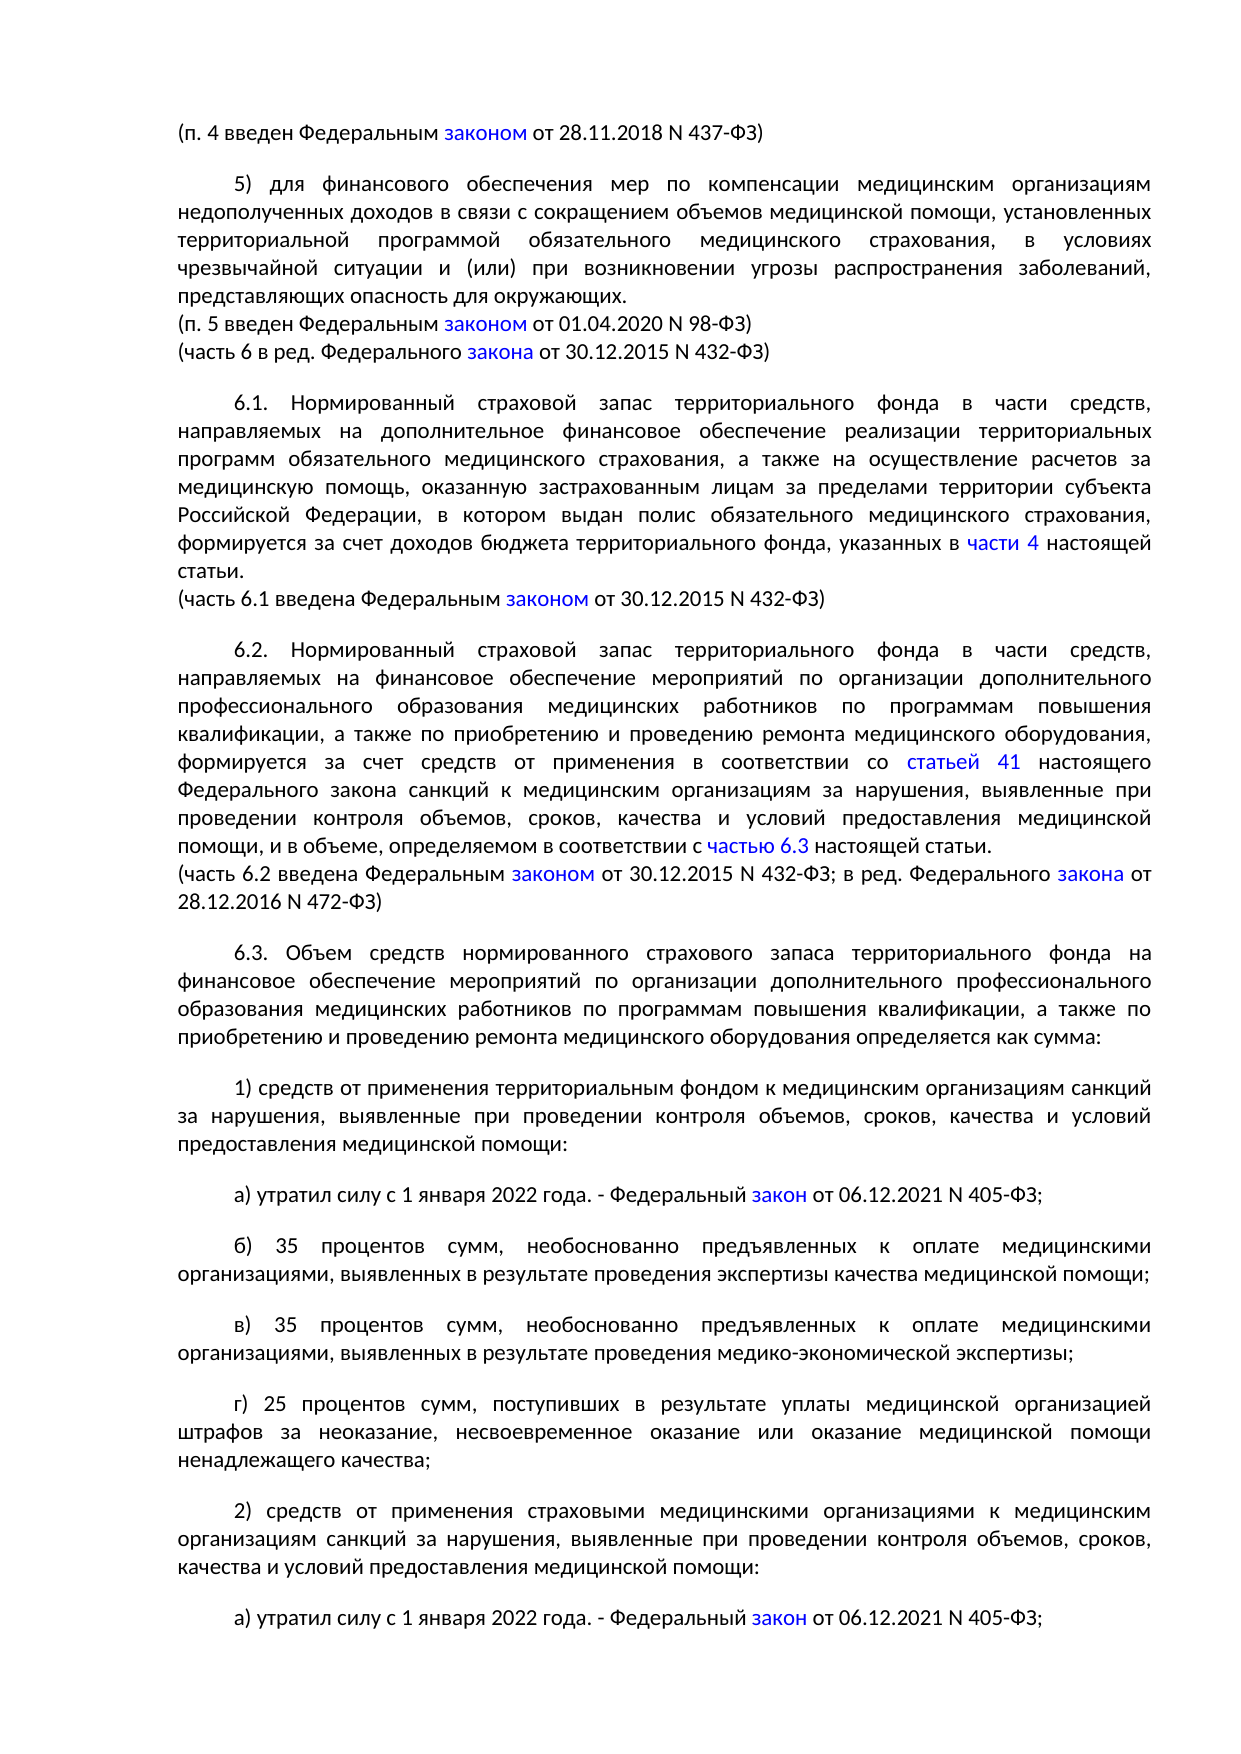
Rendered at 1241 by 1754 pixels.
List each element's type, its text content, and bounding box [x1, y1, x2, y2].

text г) 25 процентов сумм, поступивших в результате уплаты медицинской организацией штрафов за неоказание, несвоевременное оказание или оказание медицинской помощи ненадлежащего качества; [177, 1389, 1152, 1473]
text а) утратил силу с 1 января 2022 года. - Федеральный закон от 06.12.2021 N 405-ФЗ; [177, 1180, 1152, 1208]
text (п. 5 введен Федеральным законом от 01.04.2020 N 98-ФЗ) [177, 309, 1152, 337]
text 6.1. Нормированный страховой запас территориального фонда в части средств, направляемых на дополнительное финансовое обеспечение реализации территориальных программ обязательного медицинского страхования, а также на осуществление расчетов за медицинскую помощь, оказанную застрахованным лицам за пределами территории субъекта Российской Федерации, в котором выдан полис обязательного медицинского страхования, формируется за счет доходов бюджета территориального фонда, указанных в части 4 настоящей статьи. [177, 388, 1152, 584]
text а) утратил силу с 1 января 2022 года. - Федеральный закон от 06.12.2021 N 405-ФЗ; [177, 1603, 1152, 1631]
text 6.2. Нормированный страховой запас территориального фонда в части средств, направляемых на финансовое обеспечение мероприятий по организации дополнительного профессионального образования медицинских работников по программам повышения квалификации, а также по приобретению и проведению ремонта медицинского оборудования, формируется за счет средств от применения в соответствии со статьей 41 настоящего Федерального закона санкций к медицинским организациям за нарушения, выявленные при проведении контроля объемов, сроков, качества и условий предоставления медицинской помощи, и в объеме, определяемом в соответствии с частью 6.3 настоящей статьи. [177, 635, 1152, 859]
text (п. 4 введен Федеральным законом от 28.11.2018 N 437-ФЗ) [177, 118, 1152, 146]
text 6.3. Объем средств нормированного страхового запаса территориального фонда на финансовое обеспечение мероприятий по организации дополнительного профессионального образования медицинских работников по программам повышения квалификации, а также по приобретению и проведению ремонта медицинского оборудования определяется как сумма: [177, 938, 1152, 1050]
text (часть 6.1 введена Федеральным законом от 30.12.2015 N 432-ФЗ) [177, 584, 1152, 612]
text (часть 6.2 введена Федеральным законом от 30.12.2015 N 432-ФЗ; в ред. Федерального закона от 28.12.2016 N 472-ФЗ) [177, 859, 1152, 915]
text 5) для финансового обеспечения мер по компенсации медицинским организациям недополученных доходов в связи с сокращением объемов медицинской помощи, установленных территориальной программой обязательного медицинского страхования, в условиях чрезвычайной ситуации и (или) при возникновении угрозы распространения заболеваний, представляющих опасность для окружающих. [177, 169, 1152, 309]
text 1) средств от применения территориальным фондом к медицинским организациям санкций за нарушения, выявленные при проведении контроля объемов, сроков, качества и условий предоставления медицинской помощи: [177, 1073, 1152, 1157]
text 2) средств от применения страховыми медицинскими организациями к медицинским организациям санкций за нарушения, выявленные при проведении контроля объемов, сроков, качества и условий предоставления медицинской помощи: [177, 1496, 1152, 1580]
text (часть 6 в ред. Федерального закона от 30.12.2015 N 432-ФЗ) [177, 337, 1152, 365]
